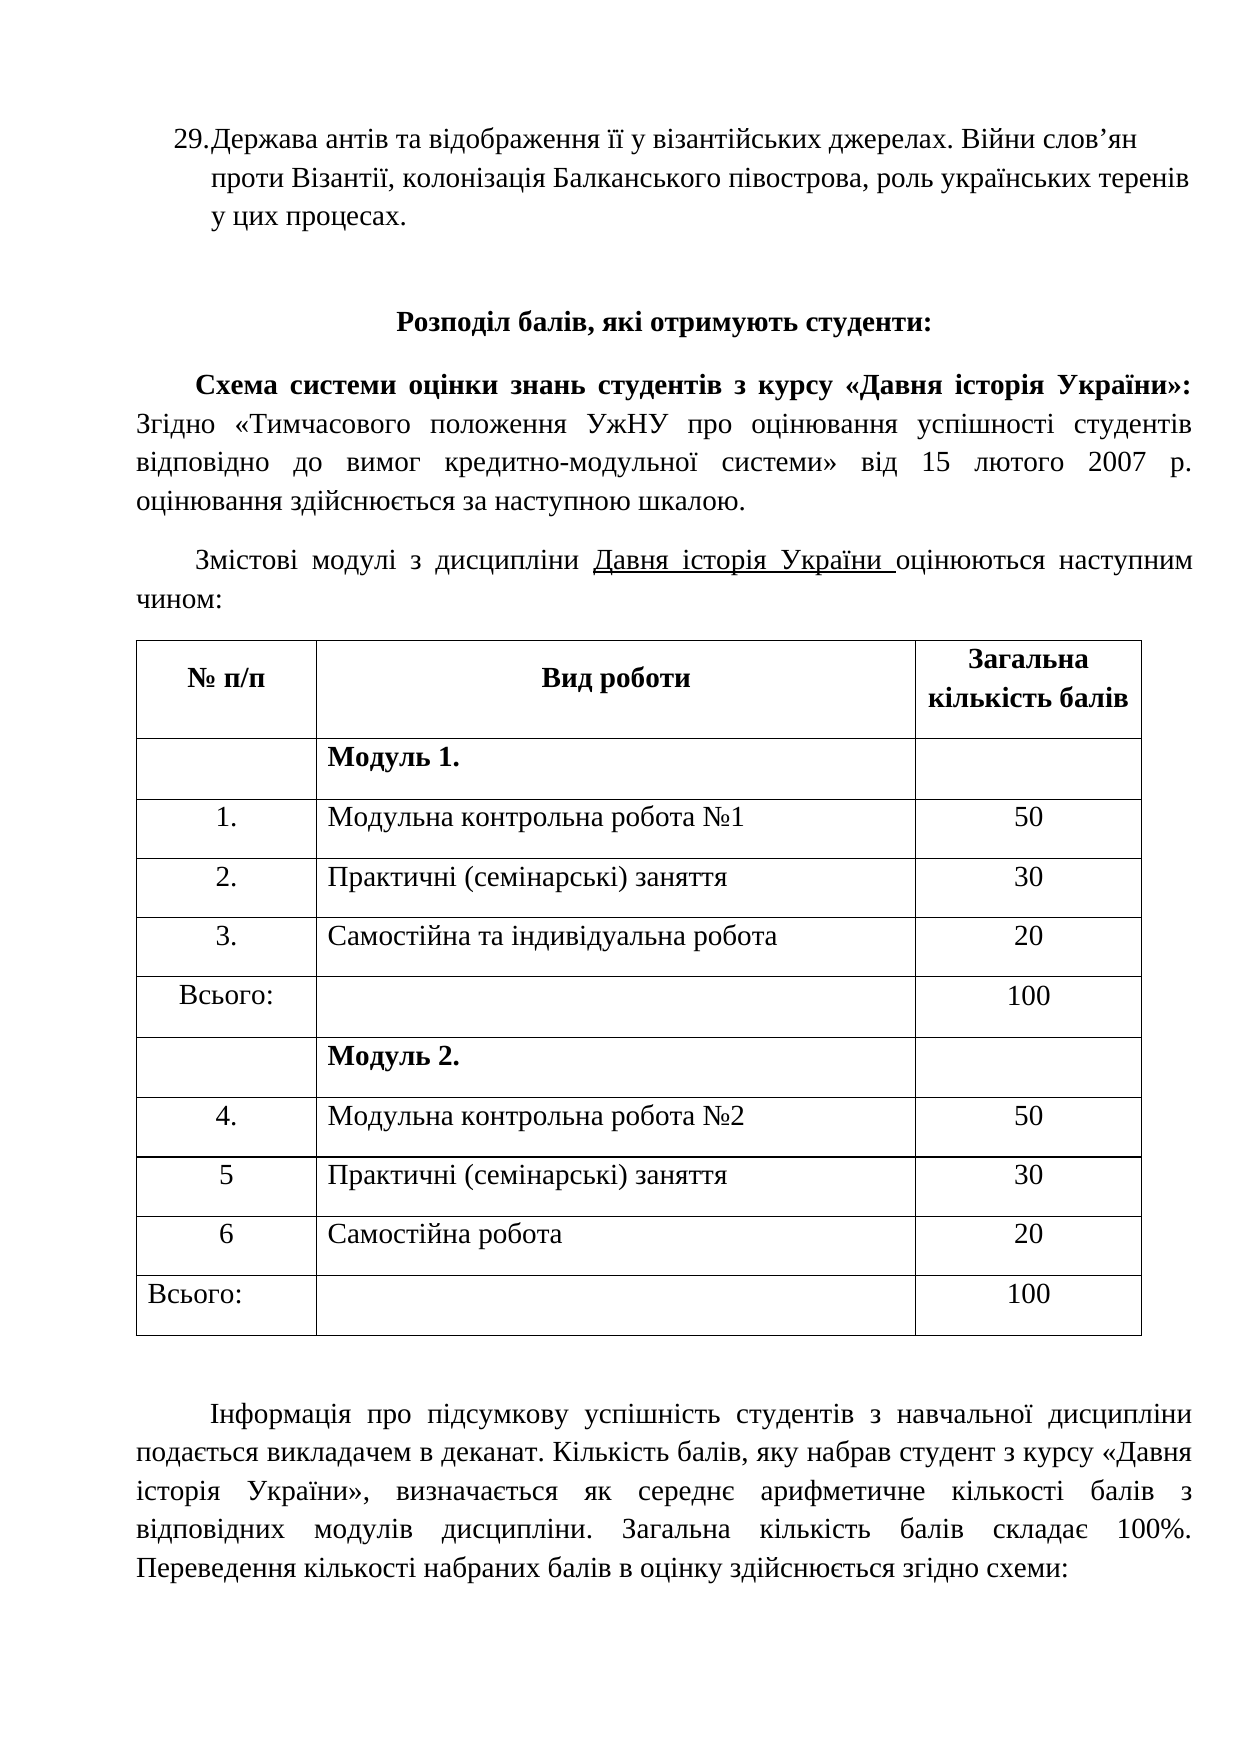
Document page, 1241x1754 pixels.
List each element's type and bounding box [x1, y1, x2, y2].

table_header [133, 118, 1196, 1636]
